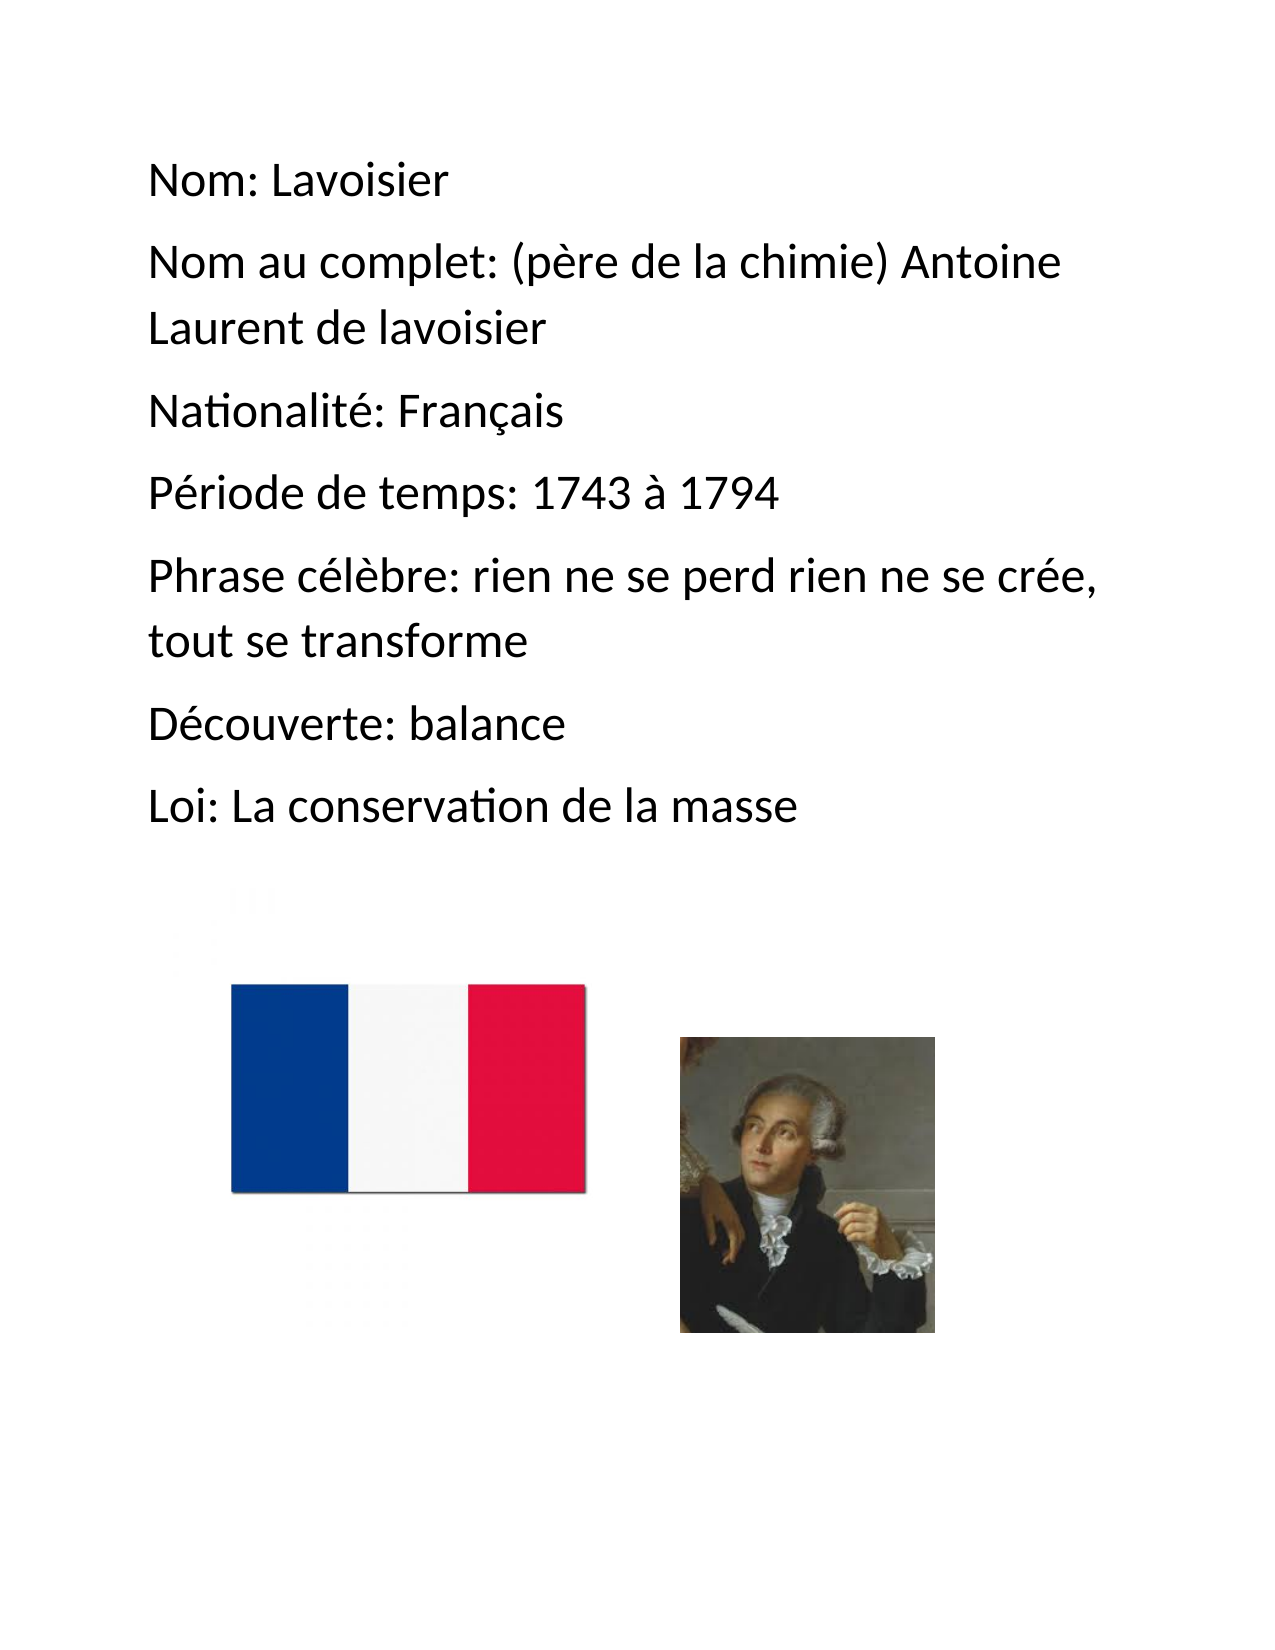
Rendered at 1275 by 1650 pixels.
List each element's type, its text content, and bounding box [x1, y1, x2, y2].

text Loi: La conservation de la masse [148, 774, 1127, 835]
text Nationalité: Français [148, 378, 1127, 439]
text Période de temps: 1743 à 1794 [148, 461, 1127, 522]
text Phrase célèbre: rien ne se perd rien ne se crée, tout se transforme [148, 543, 1127, 670]
text Découverte: balance [148, 692, 1127, 753]
text Nom: Lavoisier [148, 148, 1127, 209]
text Nom au complet: (père de la chimie) Antoine Laurent de lavoisier [148, 230, 1127, 357]
